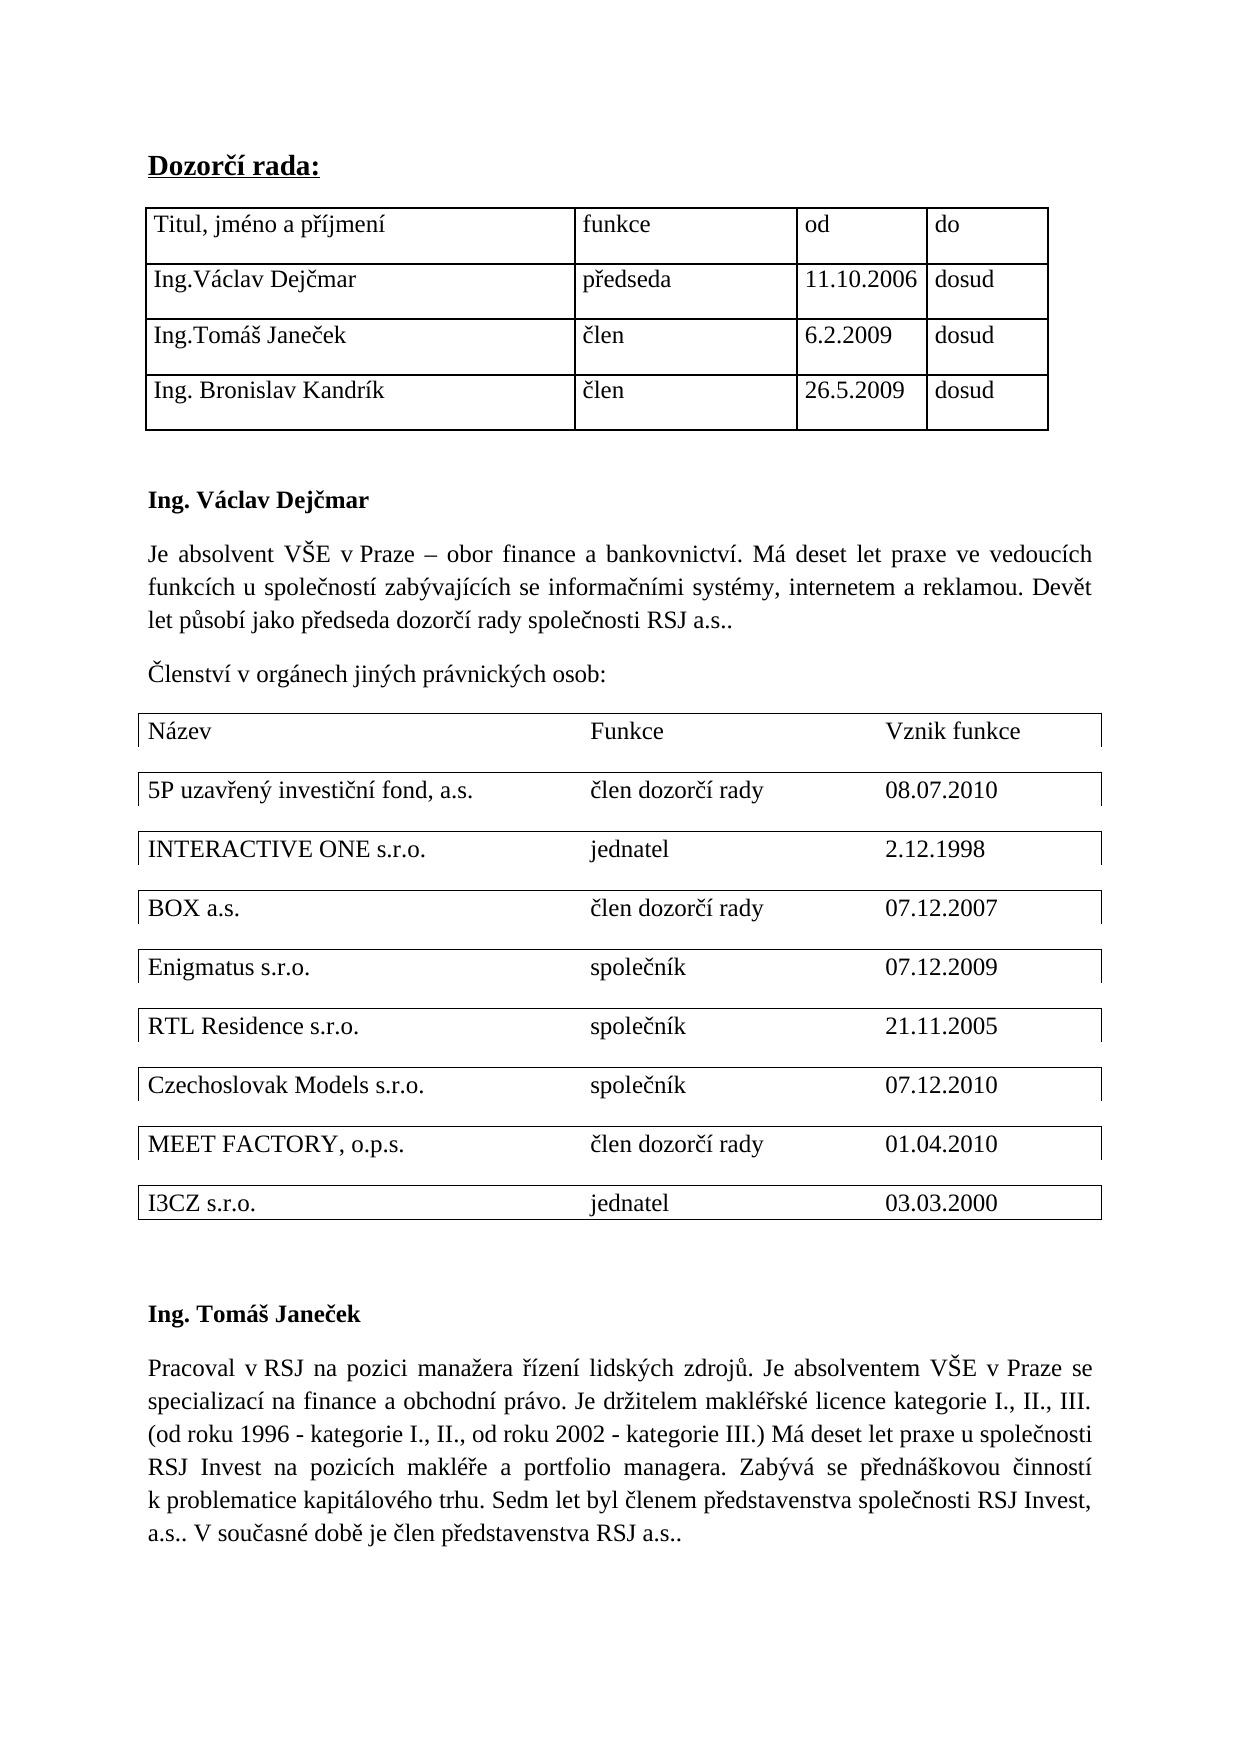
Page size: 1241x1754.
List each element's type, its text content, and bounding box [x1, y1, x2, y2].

table_header Titul, jméno a příjmení [147, 209, 574, 262]
table_header do [928, 209, 1047, 262]
table_cell člen [576, 320, 796, 373]
table_cell dosud [928, 320, 1047, 373]
text RTL Residence s.r.o. společník 21.11.2005 [139, 1009, 1101, 1042]
table_cell Ing.Václav Dejčmar [147, 265, 574, 318]
table_cell Ing. Bronislav Kandrík [147, 376, 574, 429]
table_cell 6.2.2009 [798, 320, 926, 373]
text INTERACTIVE ONE s.r.o. jednatel 2.12.1998 [139, 832, 1101, 865]
text I3CZ s.r.o. jednatel 03.03.2000 [139, 1186, 1101, 1219]
text Czechoslovak Models s.r.o. společník 07.12.2010 [139, 1068, 1101, 1101]
text Ing. Václav Dejčmar [148, 485, 1093, 514]
text Je absolvent VŠE v Praze – obor finance a bankovnictví. Má deset let praxe ve vedoucích funkcích u společností zabývajících se informačními systémy, internetem a reklamou. Devět let působí jako předseda dozorčí rady společnosti RSJ a.s.. [148, 539, 1093, 634]
text Enigmatus s.r.o. společník 07.12.2009 [139, 950, 1101, 983]
table_cell dosud [928, 265, 1047, 318]
table_cell Ing.Tomáš Janeček [147, 320, 574, 373]
text BOX a.s. člen dozorčí rady 07.12.2007 [139, 891, 1101, 924]
table_cell 26.5.2009 [798, 376, 926, 429]
text Dozorčí rada: [148, 148, 1093, 181]
text Ing. Tomáš Janeček [148, 1299, 1093, 1328]
table_cell dosud [928, 376, 1047, 429]
table_cell předseda [576, 265, 796, 318]
text Členství v orgánech jiných právnických osob: [148, 659, 1093, 687]
table_header od [798, 209, 926, 262]
text MEET FACTORY, o.p.s. člen dozorčí rady 01.04.2010 [139, 1127, 1101, 1160]
text 5P uzavřený investiční fond, a.s. člen dozorčí rady 08.07.2010 [139, 773, 1101, 806]
text Název Funkce Vznik funkce [139, 714, 1101, 747]
table_cell člen [576, 376, 796, 429]
text Pracoval v RSJ na pozici manažera řízení lidských zdrojů. Je absolventem VŠE v Praze se specializací na finance a obchodní právo. Je držitelem makléřské licence kategorie I., II., III. (od roku 1996 - kategorie I., II., od roku 2002 - kategorie III.) Má deset let praxe u společnosti RSJ Invest na pozicích makléře a portfolio managera. Zabývá se přednáškovou činností k problematice kapitálového trhu. Sedm let byl členem představenstva společnosti RSJ Invest, a.s.. V současné době je člen představenstva RSJ a.s.. [148, 1353, 1093, 1547]
table_cell 11.10.2006 [798, 265, 926, 318]
table_header funkce [576, 209, 796, 262]
